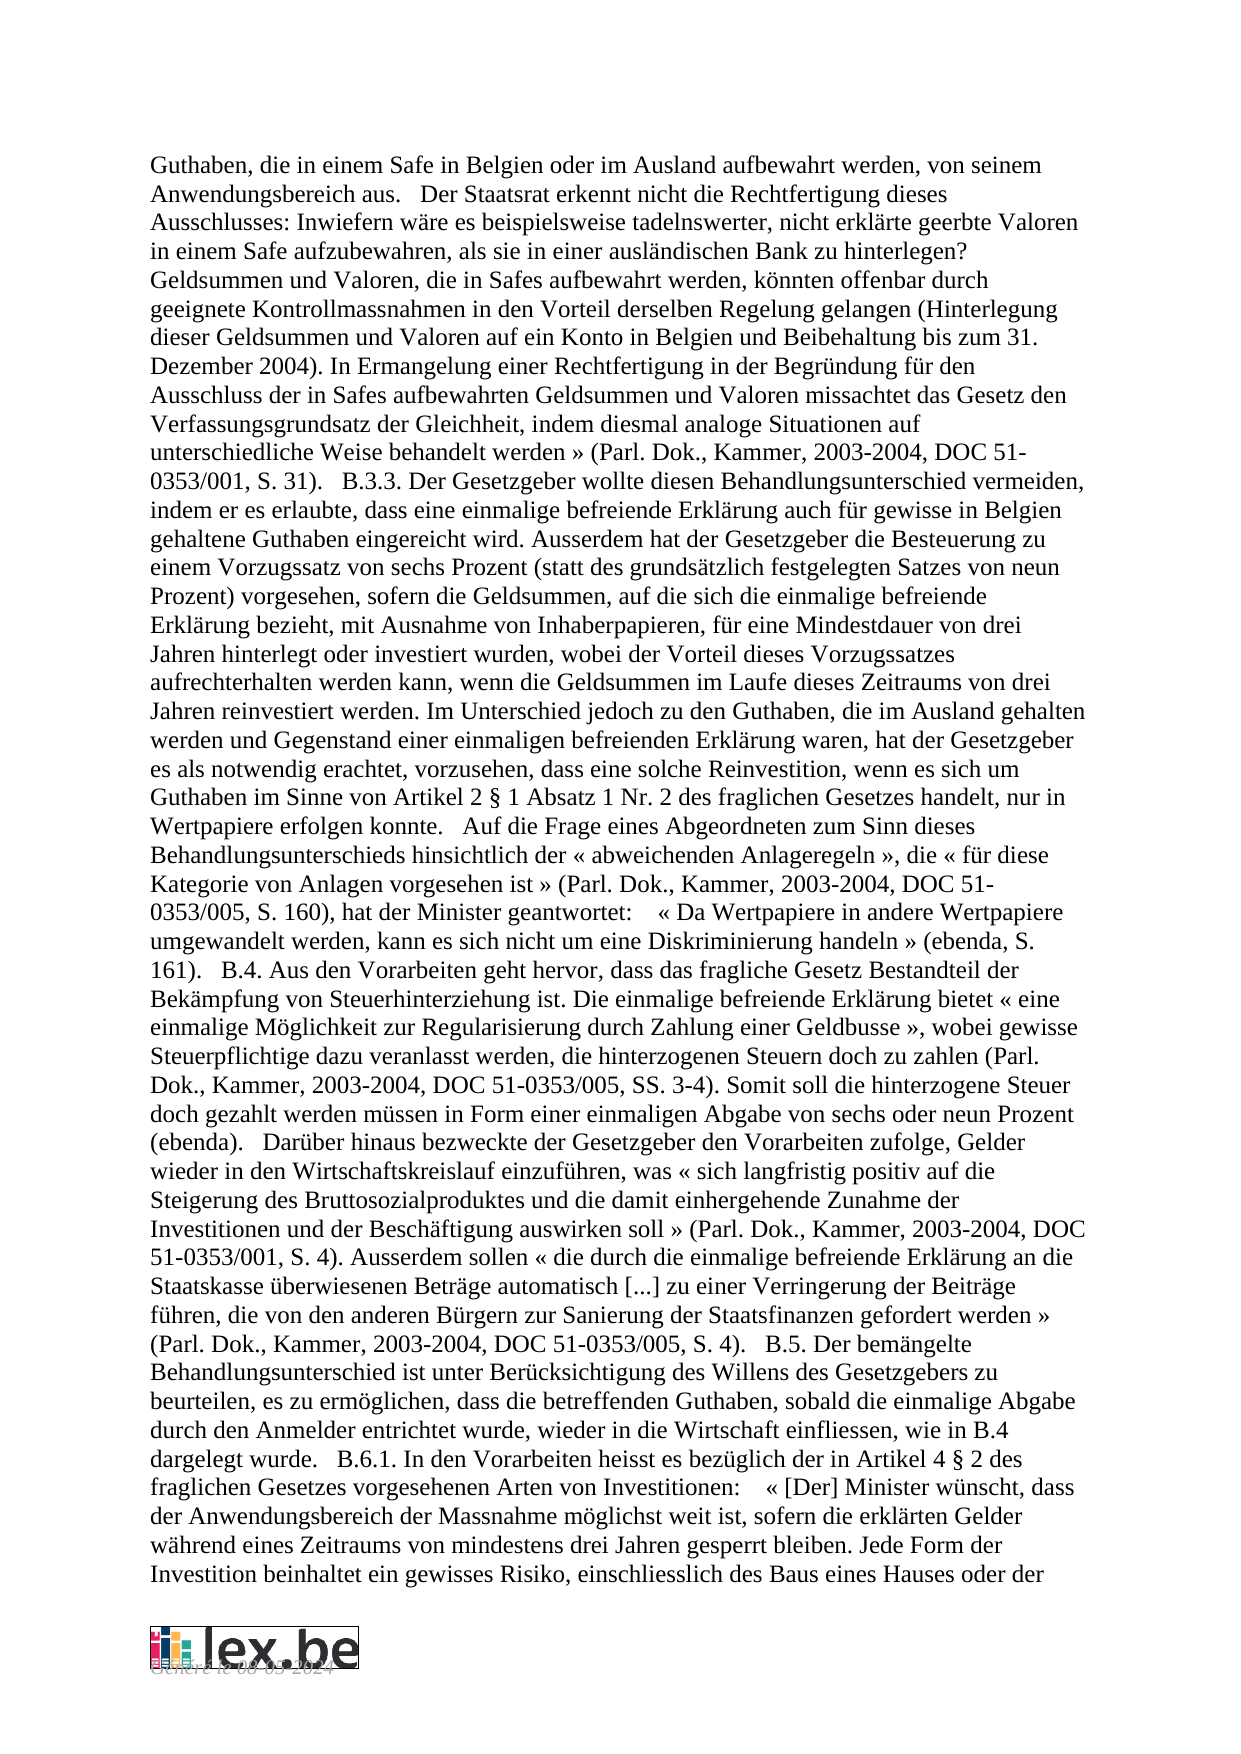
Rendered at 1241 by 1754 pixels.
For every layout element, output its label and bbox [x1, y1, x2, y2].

text [150, 150, 1090, 1587]
picture [151, 1627, 358, 1668]
